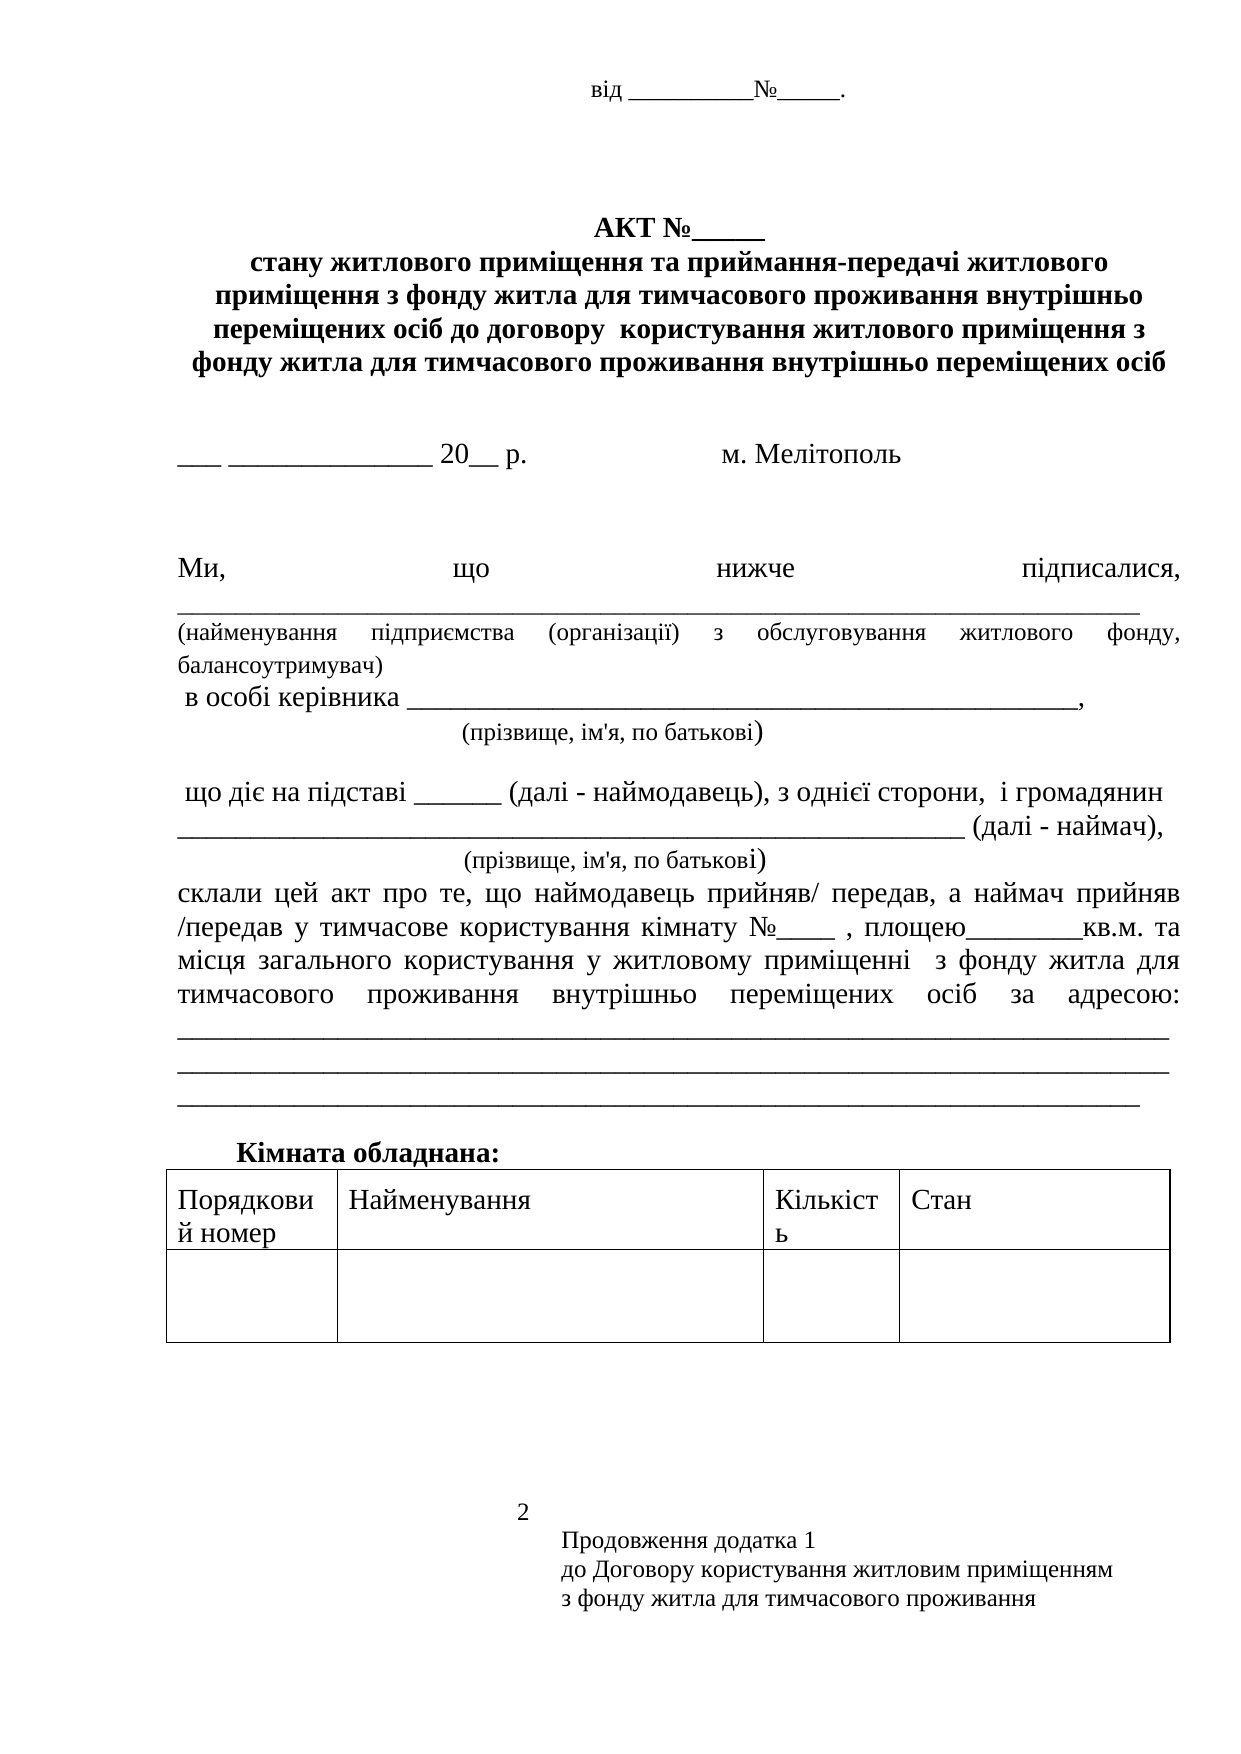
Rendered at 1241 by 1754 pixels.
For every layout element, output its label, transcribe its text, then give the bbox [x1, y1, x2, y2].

text Кімната обладнана: [177, 1135, 1181, 1168]
text в особі керівника ______________________________________________, (прізвище, ім'я, по батькові) [177, 679, 1181, 774]
text стану житлового приміщення та приймання-передачі житлового приміщення з фонду житла для тимчасового проживання внутрішньо переміщених осіб до договору користування житлового приміщення з фонду житла для тимчасового проживання внутрішньо переміщених осіб [177, 244, 1181, 378]
text склали цей акт про те, що наймодавець прийняв/ передав, а наймач прийняв /передав у тимчасове користування кімнату №____ , площею________кв.м. та місця загального користування у житловому приміщенні з фонду житла для тимчасового проживання внутрішньо переміщених осіб за адресою: __________________________________________________________________________________________________________________________________________________________________________________________________________ [177, 875, 1181, 1110]
text з фонду житла для тимчасового проживання [177, 1583, 1181, 1612]
table_cell [338, 1250, 763, 1342]
table_cell [764, 1250, 899, 1342]
table_cell [167, 1250, 337, 1342]
text АКТ №_____ [177, 199, 1181, 244]
table_header Стан [900, 1170, 1169, 1249]
text Ми, що нижче підписалися, __________________________________________________________________ (найменування підприємства (організації) з обслуговування житлового фонду, балансоутримувач) [177, 550, 1181, 679]
table_header Порядковий номер [167, 1170, 337, 1249]
table_cell [900, 1250, 1169, 1342]
text (прізвище, ім'я, по батькові) [177, 842, 1181, 875]
table_header м. Мелітополь [668, 424, 1170, 504]
text Продовження додатка 1 [177, 1525, 1181, 1554]
text 2 [177, 1480, 1181, 1525]
text до Договору користування житловим приміщенням [177, 1554, 1181, 1583]
text що діє на підставі ______ (далі - наймодавець), з однієї сторони, і громадянин ______________________________________________________ (далі - наймач), [177, 774, 1181, 842]
table_header Найменування [338, 1170, 763, 1249]
text від __________№_____. [177, 74, 1181, 103]
table_header ___ ______________ 20__ р. [166, 424, 668, 504]
table_header Кількість [764, 1170, 899, 1249]
